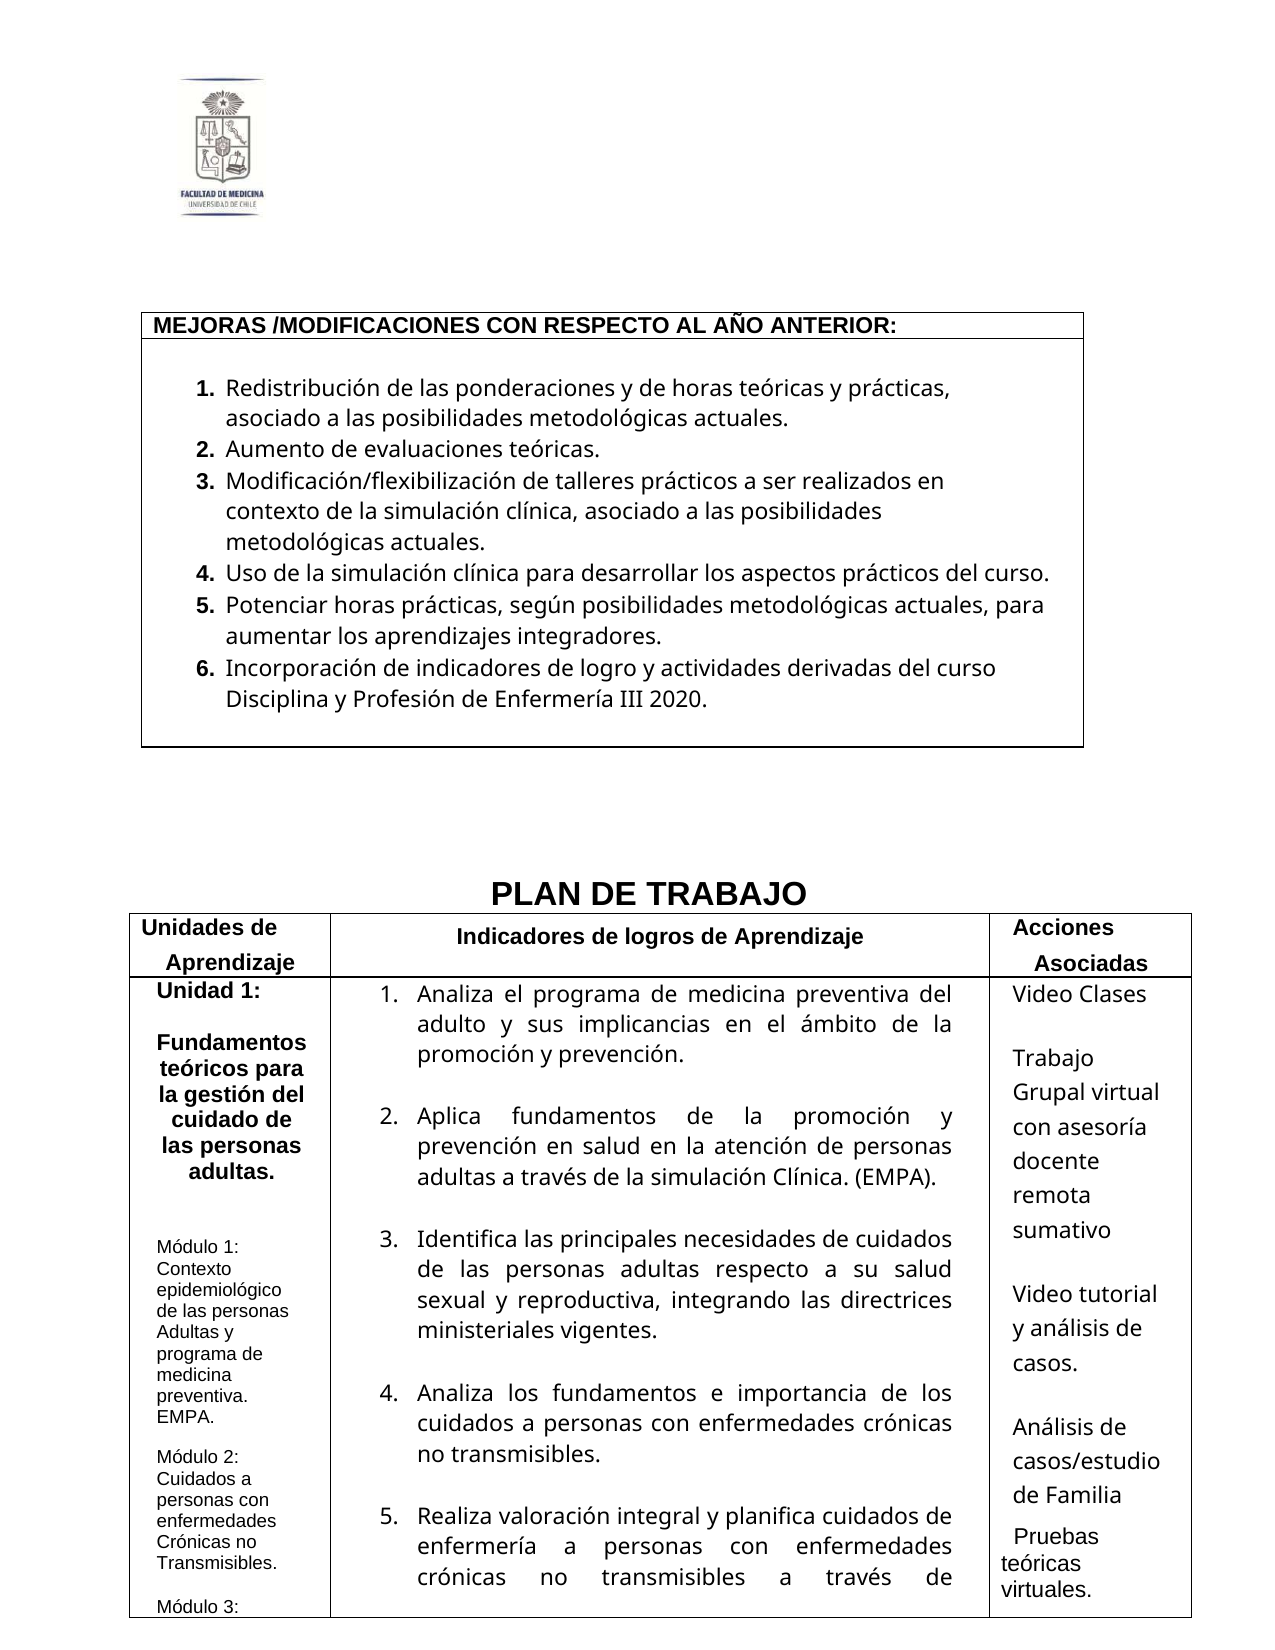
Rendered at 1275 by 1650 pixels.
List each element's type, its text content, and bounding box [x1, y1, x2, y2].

table_header MEJORAS /MODIFICACIONES CON RESPECTO AL AÑO ANTERIOR: [142, 313, 1083, 338]
table_cell Redistribución de las ponderaciones y de horas teóricas y prácticas, asociado a las posibilidades metodológicas actuales. Aumento de evaluaciones teóricas. Modificación/flexibilización de talleres prácticos a ser realizados en contexto de la simulación clínica, asociado a las posibilidades metodológicas actuales. Uso de la simulación clínica para desarrollar los aspectos prácticos del curso. Potenciar horas prácticas, según posibilidades metodológicas actuales, para aumentar los aprendizajes integradores. Incorporación de indicadores de logro y actividades derivadas del curso Disciplina y Profesión de Enfermería III 2020. [142, 339, 1083, 746]
picture [177, 73, 267, 222]
text PLAN DE TRABAJO [129, 874, 1169, 912]
table_header Indicadores de logros de Aprendizaje [331, 914, 989, 976]
table_header Acciones Asociadas [990, 914, 1191, 976]
table_header Unidades de Aprendizaje [130, 914, 330, 976]
